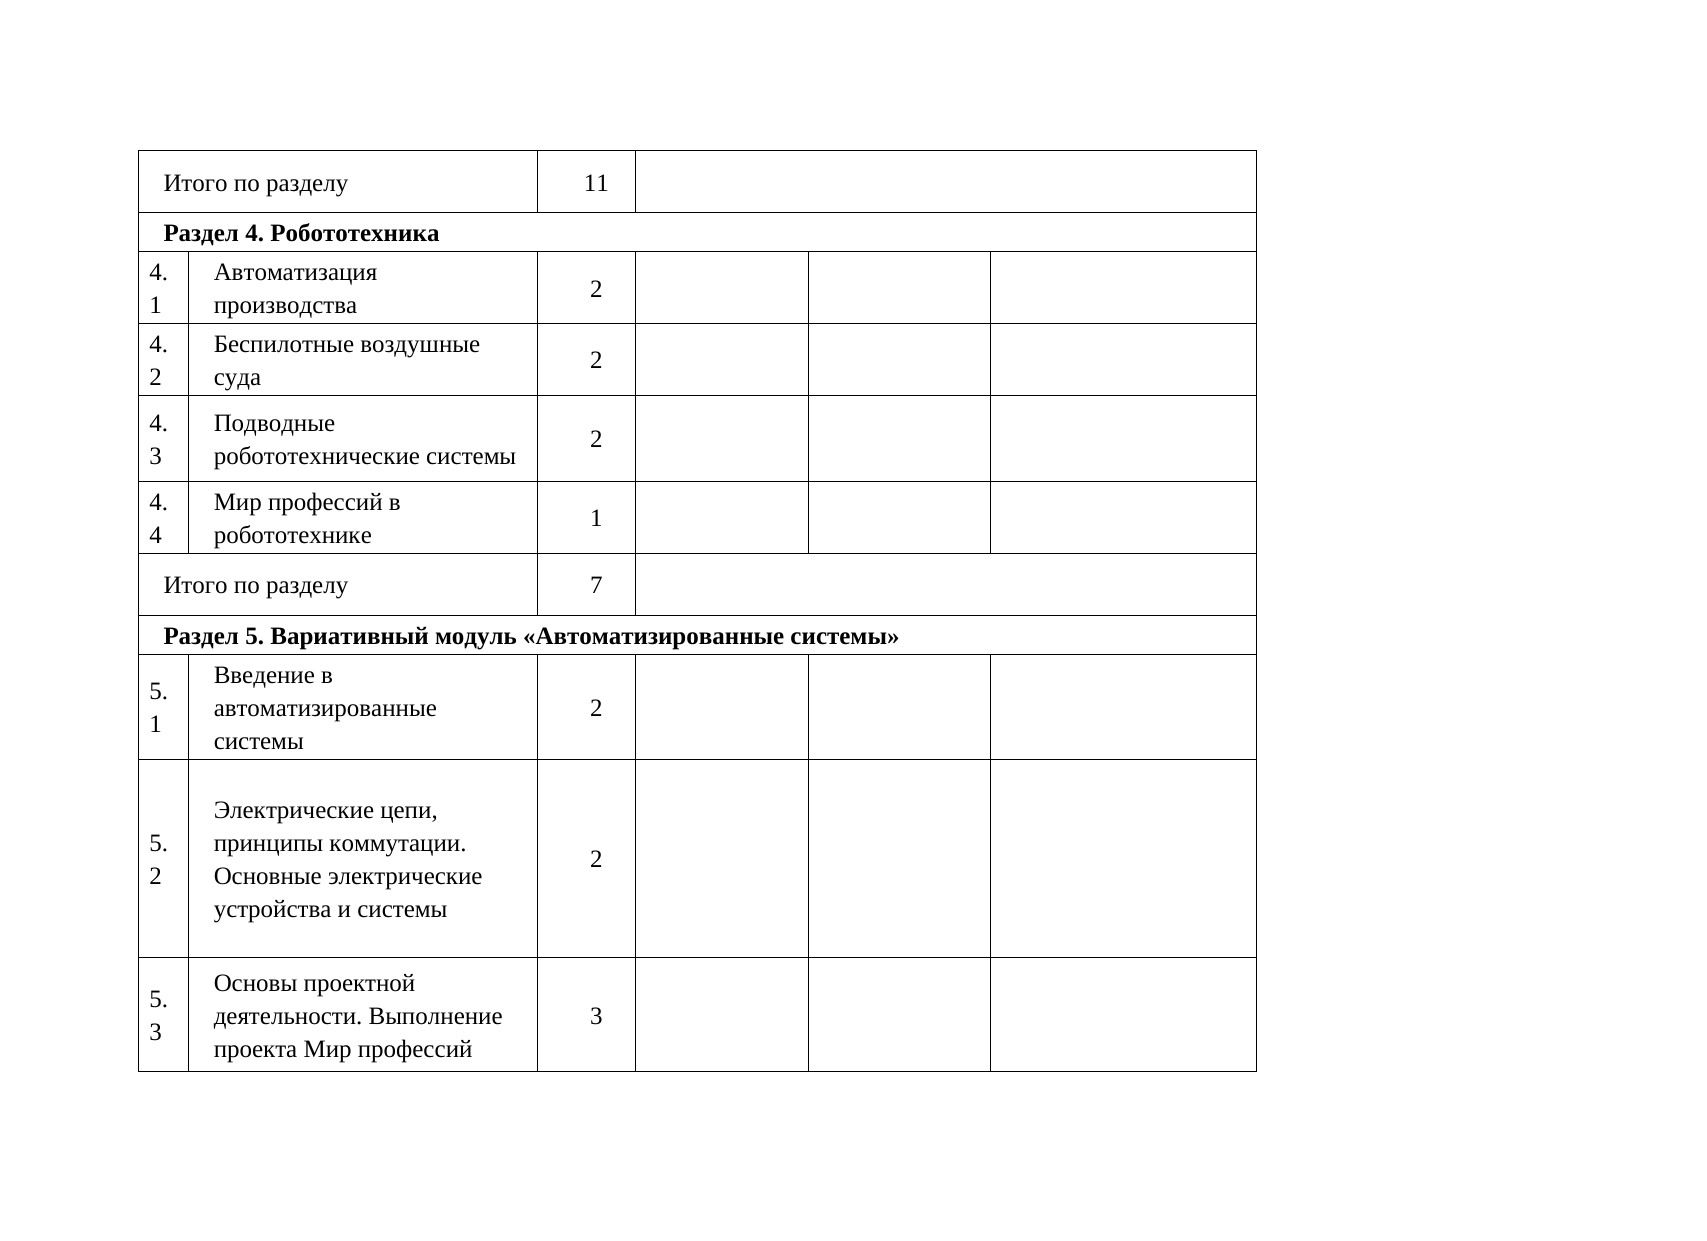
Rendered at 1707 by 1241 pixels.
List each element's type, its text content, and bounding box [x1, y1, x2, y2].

table_cell [991, 760, 1256, 957]
table_cell [991, 482, 1256, 553]
table_cell 5.1 [139, 655, 188, 758]
table_cell [636, 151, 1256, 212]
table_cell Раздел 5. Вариативный модуль «Автоматизированные системы» [139, 616, 1256, 654]
table_cell Подводные робототехнические системы [189, 396, 537, 481]
table_cell [636, 252, 808, 323]
table_cell Раздел 4. Робототехника [139, 213, 1256, 251]
table_cell 4.2 [139, 324, 188, 395]
table_cell [991, 252, 1256, 323]
table_cell Беспилотные воздушные суда [189, 324, 537, 395]
table_cell [809, 760, 990, 957]
table_cell Автоматизация производства [189, 252, 537, 323]
table_cell 2 [538, 760, 635, 957]
table_cell 5.3 [139, 958, 188, 1071]
table_cell [636, 958, 808, 1071]
table_cell Мир профессий в робототехнике [189, 482, 537, 553]
table_cell 4.4 [139, 482, 188, 553]
table_cell 11 [538, 151, 635, 212]
table_cell [991, 655, 1256, 758]
table_cell [991, 958, 1256, 1071]
table_cell 1 [538, 482, 635, 553]
table_cell Итого по разделу [139, 151, 537, 212]
table_cell [809, 324, 990, 395]
table_cell 2 [538, 655, 635, 758]
table_cell [809, 655, 990, 758]
table_cell [636, 482, 808, 553]
table_cell 2 [538, 324, 635, 395]
table_cell [636, 554, 1256, 615]
table_cell [636, 396, 808, 481]
table_cell [991, 396, 1256, 481]
table_cell 3 [538, 958, 635, 1071]
table_cell 4.1 [139, 252, 188, 323]
table_cell 2 [538, 252, 635, 323]
table_cell [809, 252, 990, 323]
table_cell [809, 482, 990, 553]
table_cell Введение в автоматизированные системы [189, 655, 537, 758]
table_cell 4.3 [139, 396, 188, 481]
table_cell [636, 655, 808, 758]
table_cell 7 [538, 554, 635, 615]
table_cell Итого по разделу [139, 554, 537, 615]
table_cell [809, 958, 990, 1071]
table_cell [991, 324, 1256, 395]
table_cell [809, 396, 990, 481]
table_cell [636, 760, 808, 957]
table_cell Основы проектной деятельности. Выполнение проекта Мир профессий [189, 958, 537, 1071]
table_cell 5.2 [139, 760, 188, 957]
table_cell Электрические цепи, принципы коммутации. Основные электрические устройства и системы [189, 760, 537, 957]
table_cell [636, 324, 808, 395]
table_cell 2 [538, 396, 635, 481]
